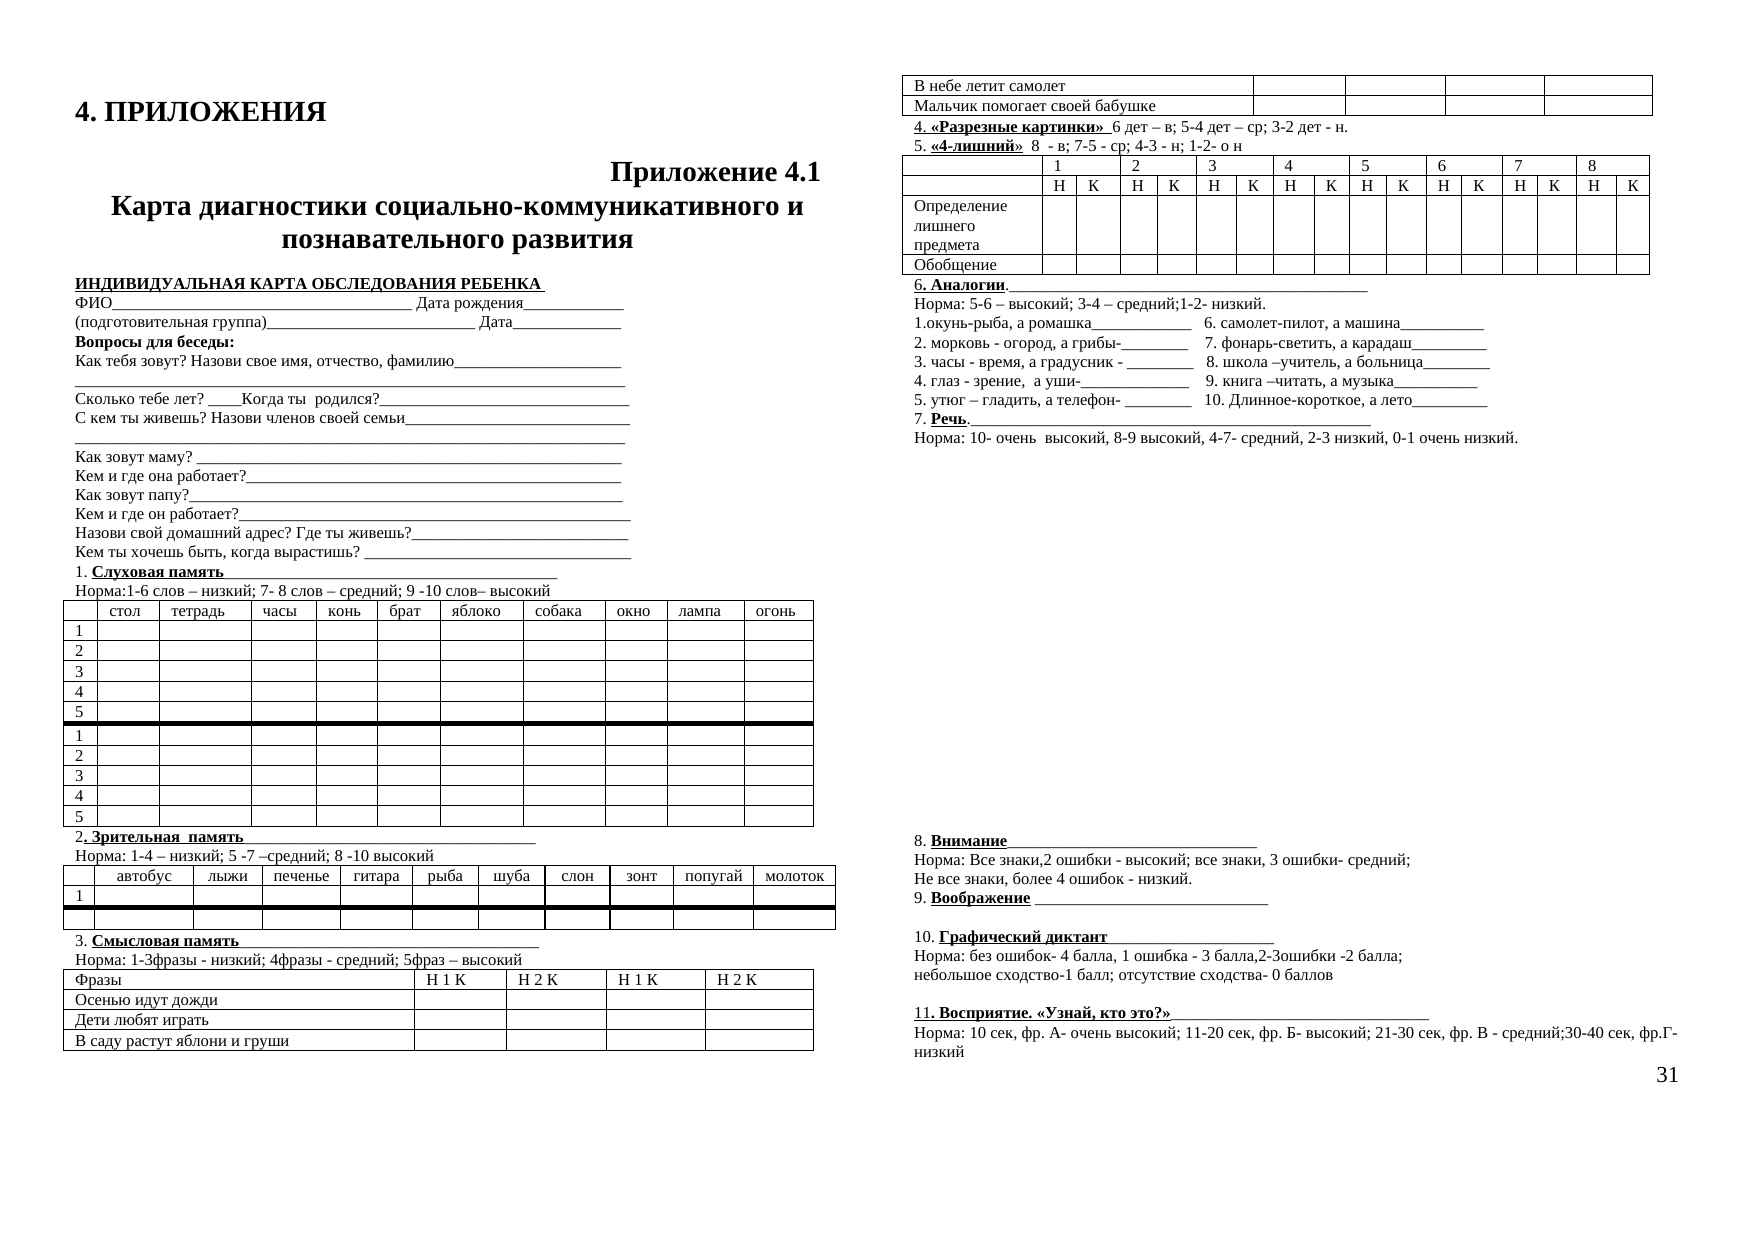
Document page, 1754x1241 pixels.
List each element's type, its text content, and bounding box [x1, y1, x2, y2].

table_cell [263, 910, 340, 929]
table_cell [317, 702, 377, 721]
table_cell [524, 682, 605, 701]
table_header слон [546, 866, 609, 885]
table_cell [479, 886, 544, 905]
table_cell [441, 702, 523, 721]
table_cell [98, 786, 159, 805]
text 4. глаз - зрение, а уши-_____________ 9. книга –читать, а музыка__________ [914, 371, 1679, 390]
table_cell [606, 621, 667, 640]
table_cell [706, 1030, 813, 1049]
table_header тетрадь [160, 601, 251, 620]
table_cell [1446, 76, 1544, 95]
table_cell [252, 621, 316, 640]
table_cell [668, 726, 744, 745]
table_cell [378, 641, 440, 660]
table_cell [160, 766, 251, 785]
text Кем ты хочешь быть, когда вырастишь? ________________________________ [75, 542, 840, 561]
text Вопросы для беседы: [75, 331, 840, 351]
table_cell [160, 786, 251, 805]
table_cell [194, 910, 262, 929]
table_cell [160, 726, 251, 745]
table_cell [607, 990, 705, 1009]
table_cell Мальчик помогает своей бабушке [903, 96, 1253, 115]
table_cell [378, 786, 440, 805]
table_header автобус [95, 866, 193, 885]
table_cell [1197, 255, 1236, 274]
text __________________________________________________________________ [75, 370, 840, 389]
table_cell [341, 910, 412, 929]
table_cell В небе летит самолет [903, 76, 1253, 95]
table_header яблоко [441, 601, 523, 620]
table_cell [903, 176, 1042, 195]
table_cell 3 [64, 661, 97, 681]
table_header 5 [1350, 156, 1426, 175]
table_cell [1577, 196, 1616, 254]
table_cell К [1237, 176, 1273, 195]
table_cell 2 [64, 746, 97, 765]
text Кем и где он работает?_______________________________________________ [75, 504, 840, 523]
table_cell [98, 746, 159, 765]
table_cell [98, 621, 159, 640]
text 6. Аналогии.___________________________________________ [914, 275, 1679, 294]
table_cell Н [1274, 176, 1314, 195]
table_cell [1427, 255, 1461, 274]
table_cell [668, 682, 744, 701]
table_cell [95, 886, 193, 905]
table_cell [611, 910, 673, 929]
table_cell [607, 1010, 705, 1029]
table_cell К [1158, 176, 1196, 195]
table_cell Н [1427, 176, 1461, 195]
table_cell [415, 990, 506, 1009]
text Как тебя зовут? Назови свое имя, отчество, фамилию____________________ [75, 351, 840, 370]
table_cell [160, 621, 251, 640]
table_cell [1538, 196, 1576, 254]
table_cell [606, 661, 667, 681]
table_cell [98, 661, 159, 681]
text Норма: 10 сек, фр. А- очень высокий; 11-20 сек, фр. Б- высокий; 21-30 сек, фр. В - средний;30-40 сек, фр.Г- низкий [914, 1022, 1679, 1061]
table_cell [378, 806, 440, 826]
table_cell Определение лишнего предмета [903, 196, 1042, 254]
text ИНДИВИДУАЛЬНАЯ КАРТА ОБСЛЕДОВАНИЯ РЕБЕНКА [75, 274, 840, 293]
table_cell [668, 746, 744, 765]
table_cell [95, 910, 193, 929]
table_cell [252, 766, 316, 785]
table_cell [479, 910, 544, 929]
table_cell [745, 786, 813, 805]
table_cell [1043, 255, 1076, 274]
table_cell [252, 806, 316, 826]
table_cell [1617, 255, 1649, 274]
table_cell Н [1577, 176, 1616, 195]
table_cell [252, 682, 316, 701]
table_cell [1387, 196, 1426, 254]
table_cell 1 [64, 726, 97, 745]
table_cell [441, 786, 523, 805]
table_cell [441, 746, 523, 765]
table_cell Н [1503, 176, 1537, 195]
table_cell [668, 806, 744, 826]
table_cell [745, 621, 813, 640]
table_cell [606, 766, 667, 785]
table_cell [507, 990, 606, 1009]
table_cell [378, 682, 440, 701]
table_header 4 [1274, 156, 1349, 175]
table_cell [378, 746, 440, 765]
table_cell Н [1121, 176, 1157, 195]
table_cell [668, 661, 744, 681]
table_cell [98, 726, 159, 745]
table_cell [98, 766, 159, 785]
table_cell [160, 641, 251, 660]
table_cell [378, 661, 440, 681]
table_cell [441, 661, 523, 681]
table_cell [1503, 196, 1537, 254]
table_cell [98, 806, 159, 826]
text 2. Зрительная память___________________________________ [75, 827, 840, 846]
table_cell [706, 990, 813, 1009]
table_header 1 [1043, 156, 1120, 175]
table_cell [441, 726, 523, 745]
table_header Н 2 К [507, 970, 606, 989]
table_cell [668, 702, 744, 721]
text 1.окунь-рыба, а ромашка____________ 6. самолет-пилот, а машина__________ [914, 313, 1679, 332]
table_cell [524, 806, 605, 826]
table_header 6 [1427, 156, 1502, 175]
table_cell [606, 726, 667, 745]
table_cell [745, 661, 813, 681]
table_cell [668, 641, 744, 660]
table_header собака [524, 601, 605, 620]
text Приложение 4.1 [591, 128, 840, 188]
table_cell [413, 886, 478, 905]
text (подготовительная группа)_________________________ Дата_____________ [75, 312, 840, 331]
text 5. утюг – гладить, а телефон- ________ 10. Длинное-короткое, а лето_________ [914, 390, 1679, 409]
table_cell [745, 682, 813, 701]
table_cell 3 [64, 766, 97, 785]
table_cell [263, 886, 340, 905]
table_cell [1254, 96, 1345, 115]
text Как зовут папу?____________________________________________________ [75, 485, 840, 504]
text Сколько тебе лет? ____Когда ты родился?______________________________ [75, 389, 840, 408]
table_cell [1197, 196, 1236, 254]
text 4. ПРИЛОЖЕНИЯ [75, 94, 840, 128]
table_cell [160, 682, 251, 701]
table_cell [706, 1010, 813, 1029]
table_cell [606, 746, 667, 765]
table_header молоток [754, 866, 835, 885]
text 5. «4-лишний» 8 - в; 7-5 - ср; 4-3 - н; 1-2- о н [914, 136, 1679, 155]
table_header 2 [1121, 156, 1196, 175]
table_cell [317, 766, 377, 785]
table_cell [378, 621, 440, 640]
text Норма: 1-4 – низкий; 5 -7 –средний; 8 -10 высокий [75, 846, 840, 865]
table_cell [507, 1010, 606, 1029]
table_cell [674, 886, 753, 905]
table_header Н 1 К [415, 970, 506, 989]
table_header 3 [1197, 156, 1273, 175]
table_cell [441, 806, 523, 826]
table_cell [1538, 255, 1576, 274]
text Норма: 5-6 – высокий; 3-4 – средний;1-2- низкий. [914, 294, 1679, 313]
table_cell [98, 682, 159, 701]
table_cell [160, 702, 251, 721]
table_cell 4 [64, 682, 97, 701]
table_cell [524, 726, 605, 745]
table_cell К [1315, 176, 1349, 195]
text Норма:1-6 слов – низкий; 7- 8 слов – средний; 9 -10 слов– высокий [75, 581, 840, 600]
table_cell [317, 621, 377, 640]
text 2. морковь - огород, а грибы-________ 7. фонарь-светить, а карадаш_________ [914, 332, 1679, 352]
table_cell [524, 641, 605, 660]
table_cell [1158, 255, 1196, 274]
table_cell В саду растут яблони и груши [64, 1030, 414, 1049]
table_cell [378, 766, 440, 785]
table_cell [745, 746, 813, 765]
table_cell [341, 886, 412, 905]
table_cell [745, 806, 813, 826]
table_cell 2 [64, 641, 97, 660]
table_header [903, 156, 1042, 175]
table_cell [754, 886, 835, 905]
table_header 8 [1577, 156, 1649, 175]
table_cell [441, 621, 523, 640]
table_header часы [252, 601, 316, 620]
text Кем и где она работает?_____________________________________________ [75, 466, 840, 485]
text С кем ты живешь? Назови членов своей семьи___________________________ [75, 408, 840, 427]
table_cell [1346, 96, 1445, 115]
table_cell [252, 746, 316, 765]
table_cell [160, 746, 251, 765]
table_cell [1346, 76, 1445, 95]
table_cell [1077, 196, 1120, 254]
table_cell [317, 641, 377, 660]
text 9. Воображение ____________________________ [914, 888, 1679, 907]
table_cell [1121, 196, 1157, 254]
table_cell [378, 702, 440, 721]
table_cell [524, 766, 605, 785]
table_cell [745, 766, 813, 785]
table_cell [524, 702, 605, 721]
text Норма: без ошибок- 4 балла, 1 ошибка - 3 балла,2-3ошибки -2 балла; [914, 946, 1679, 965]
table_cell [1503, 255, 1537, 274]
table_cell [1237, 196, 1273, 254]
table_cell [194, 886, 262, 905]
table_cell К [1387, 176, 1426, 195]
table_cell 5 [64, 702, 97, 721]
table_cell [252, 702, 316, 721]
table_cell [524, 746, 605, 765]
table_cell [98, 641, 159, 660]
table_cell К [1462, 176, 1502, 195]
table_cell [252, 786, 316, 805]
table_cell 5 [64, 806, 97, 826]
table_cell [317, 806, 377, 826]
table_cell Н [1350, 176, 1386, 195]
table_cell [524, 621, 605, 640]
text 7. Речь.________________________________________________ [914, 409, 1679, 428]
table_cell [1315, 255, 1349, 274]
table_cell [546, 886, 609, 905]
table_cell [441, 766, 523, 785]
table_header шуба [479, 866, 544, 885]
table_cell [745, 702, 813, 721]
table_cell [98, 702, 159, 721]
text Норма: 1-3фразы - низкий; 4фразы - средний; 5фраз – высокий [75, 949, 840, 969]
table_cell [1462, 196, 1502, 254]
table_cell 1 [64, 886, 94, 905]
table_cell [546, 910, 609, 929]
table_cell [1446, 96, 1544, 115]
table_header 7 [1503, 156, 1576, 175]
table_cell [1387, 255, 1426, 274]
table_cell [606, 702, 667, 721]
table_header Н 2 К [706, 970, 813, 989]
table_cell [317, 726, 377, 745]
text 10. Графический диктант____________________ [914, 927, 1679, 946]
table_cell [1350, 255, 1386, 274]
text Как зовут маму? ___________________________________________________ [75, 446, 840, 466]
table_cell [668, 621, 744, 640]
table_cell [524, 786, 605, 805]
table_header стол [98, 601, 159, 620]
text 4. «Разрезные картинки» 6 дет – в; 5-4 дет – ср; 3-2 дет - н. [914, 116, 1679, 136]
table_cell [1350, 196, 1386, 254]
table_cell [1158, 196, 1196, 254]
text __________________________________________________________________ [75, 427, 840, 446]
table_cell Дети любят играть [64, 1010, 414, 1029]
table_header рыба [413, 866, 478, 885]
table_cell К [1538, 176, 1576, 195]
table_cell [745, 726, 813, 745]
table_cell [160, 806, 251, 826]
table_cell [441, 641, 523, 660]
table_cell [1077, 255, 1120, 274]
table_cell [1462, 255, 1502, 274]
table_cell [317, 682, 377, 701]
text 1. Слуховая память________________________________________ [75, 561, 840, 581]
table_cell [668, 786, 744, 805]
table_cell [606, 641, 667, 660]
table_cell [441, 682, 523, 701]
table_header брат [378, 601, 440, 620]
table_header [64, 601, 97, 620]
table_header лампа [668, 601, 744, 620]
text Норма: Все знаки,2 ошибки - высокий; все знаки, 3 ошибки- средний; [914, 850, 1679, 869]
table_cell [606, 786, 667, 805]
table_cell [378, 726, 440, 745]
text 11. Восприятие. «Узнай, кто это?»_______________________________ [914, 1003, 1679, 1022]
table_cell [611, 886, 673, 905]
table_cell [606, 806, 667, 826]
table_cell [1315, 196, 1349, 254]
table_cell [524, 661, 605, 681]
table_header [64, 866, 94, 885]
table_cell [1617, 196, 1649, 254]
table_cell [252, 726, 316, 745]
table_cell [754, 910, 835, 929]
table_cell Н [1043, 176, 1076, 195]
text ФИО____________________________________ Дата рождения____________ [75, 293, 840, 312]
text Не все знаки, более 4 ошибок - низкий. [914, 869, 1679, 888]
table_header попугай [674, 866, 753, 885]
text 3. Смысловая память____________________________________ [75, 930, 840, 949]
table_cell 4 [64, 786, 97, 805]
table_cell [317, 661, 377, 681]
table_cell Осенью идут дожди [64, 990, 414, 1009]
table_cell [507, 1030, 606, 1049]
table_cell К [1077, 176, 1120, 195]
table_header окно [606, 601, 667, 620]
table_cell [317, 746, 377, 765]
table_cell [415, 1010, 506, 1029]
table_header лыжи [194, 866, 262, 885]
table_cell [160, 661, 251, 681]
table_header конь [317, 601, 377, 620]
table_cell [1427, 196, 1461, 254]
table_cell [413, 910, 478, 929]
table_cell [252, 641, 316, 660]
table_cell [606, 682, 667, 701]
table_cell [1121, 255, 1157, 274]
table_cell [1043, 196, 1076, 254]
table_cell [607, 1030, 705, 1049]
table_cell [252, 661, 316, 681]
table_cell [317, 786, 377, 805]
table_cell [1237, 255, 1273, 274]
text 8. Внимание______________________________ [914, 831, 1679, 850]
table_header огонь [745, 601, 813, 620]
table_header гитара [341, 866, 412, 885]
table_cell [1577, 255, 1616, 274]
text Норма: 10- очень высокий, 8-9 высокий, 4-7- средний, 2-3 низкий, 0-1 очень низкий. [914, 428, 1679, 447]
table_cell [64, 910, 94, 929]
text Назови свой домашний адрес? Где ты живешь?__________________________ [75, 523, 840, 542]
table_cell [1274, 255, 1314, 274]
table_cell [1254, 76, 1345, 95]
table_cell [1545, 96, 1652, 115]
table_cell [1274, 196, 1314, 254]
table_header Фразы [64, 970, 414, 989]
text Карта диагностики социально-коммуникативного и познавательного развития [75, 188, 840, 255]
table_cell [745, 641, 813, 660]
table_cell Н [1197, 176, 1236, 195]
table_cell Обобщение [903, 255, 1042, 274]
text 3. часы - время, а градусник - ________ 8. школа –учитель, а больница________ [914, 352, 1679, 371]
text небольшое сходство-1 балл; отсутствие сходства- 0 баллов [914, 965, 1679, 984]
table_header печенье [263, 866, 340, 885]
table_cell [1545, 76, 1652, 95]
table_cell [415, 1030, 506, 1049]
table_cell К [1617, 176, 1649, 195]
table_cell 1 [64, 621, 97, 640]
table_header Н 1 К [607, 970, 705, 989]
table_cell [674, 910, 753, 929]
table_header зонт [611, 866, 673, 885]
table_cell [668, 766, 744, 785]
